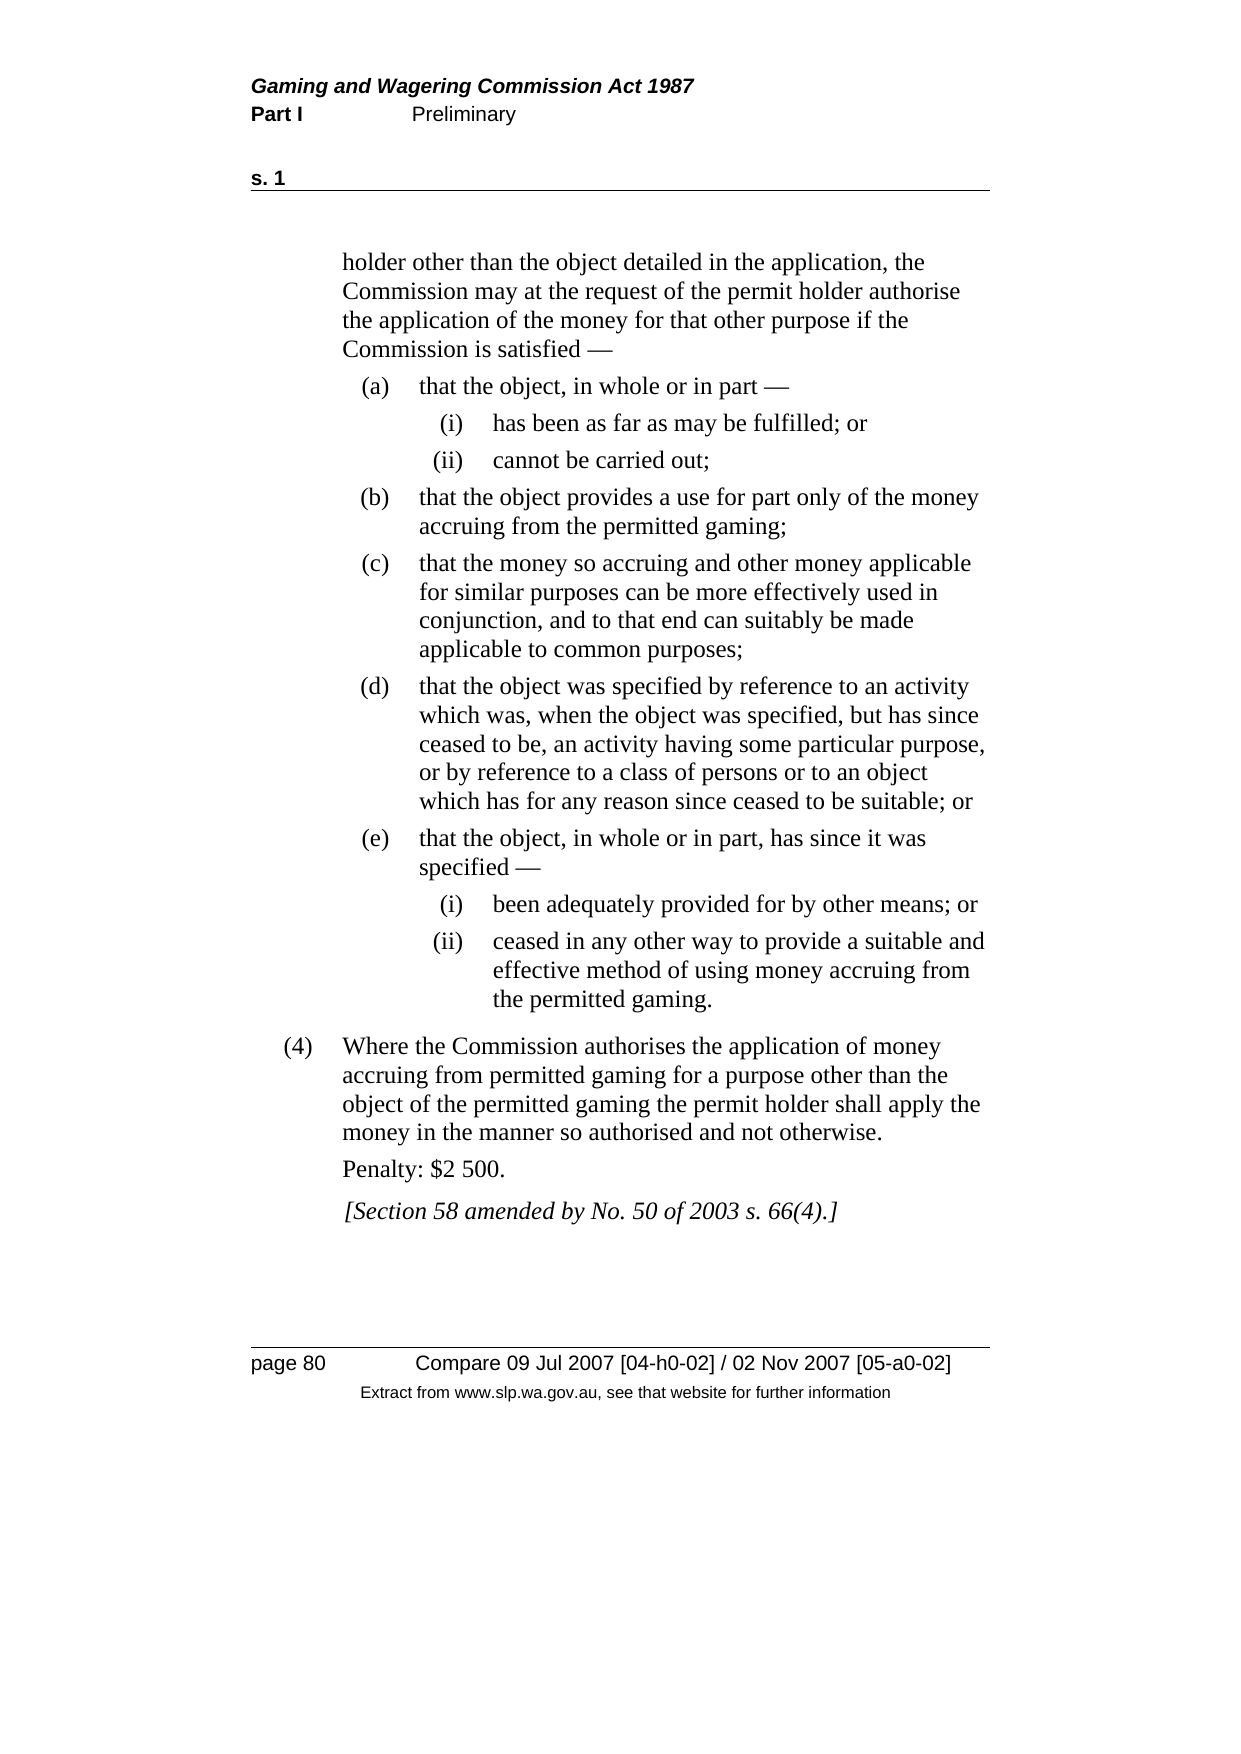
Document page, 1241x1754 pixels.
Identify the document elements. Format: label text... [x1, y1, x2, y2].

text Penalty: $2 500. [251, 1154, 990, 1183]
text (ii) ceased in any other way to provide a suitable and effective method of using money accruing from the permitted gaming. [251, 926, 990, 1012]
text (e) that the object, in whole or in part, has since it was specified — [251, 823, 990, 881]
text (ii) cannot be carried out; [251, 445, 990, 474]
text (b) that the object provides a use for part only of the money accruing from the permitted gaming; [251, 482, 990, 539]
text (4) Where the Commission authorises the application of money accruing from permitted gaming for a purpose other than the object of the permitted gaming the permit holder shall apply the money in the manner so authorised and not otherwise. [251, 1031, 990, 1146]
text (a) that the object, in whole or in part — [251, 371, 990, 399]
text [251, 247, 990, 362]
text (d) that the object was specified by reference to an activity which was, when the object was specified, but has since ceased to be, an activity having some particular purpose, or by reference to a class of persons or to an object which has for any reason since ceased to be suitable; or [251, 671, 990, 815]
text [Section 58 amended by No. 50 of 2003 s. 66(4).] [251, 1196, 990, 1224]
text (c) that the money so accruing and other money applicable for similar purposes can be more effectively used in conjunction, and to that end can suitably be made applicable to common purposes; [251, 548, 990, 663]
text (i) been adequately provided for by other means; or [251, 889, 990, 918]
text (i) has been as far as may be fulfilled; or [251, 408, 990, 437]
